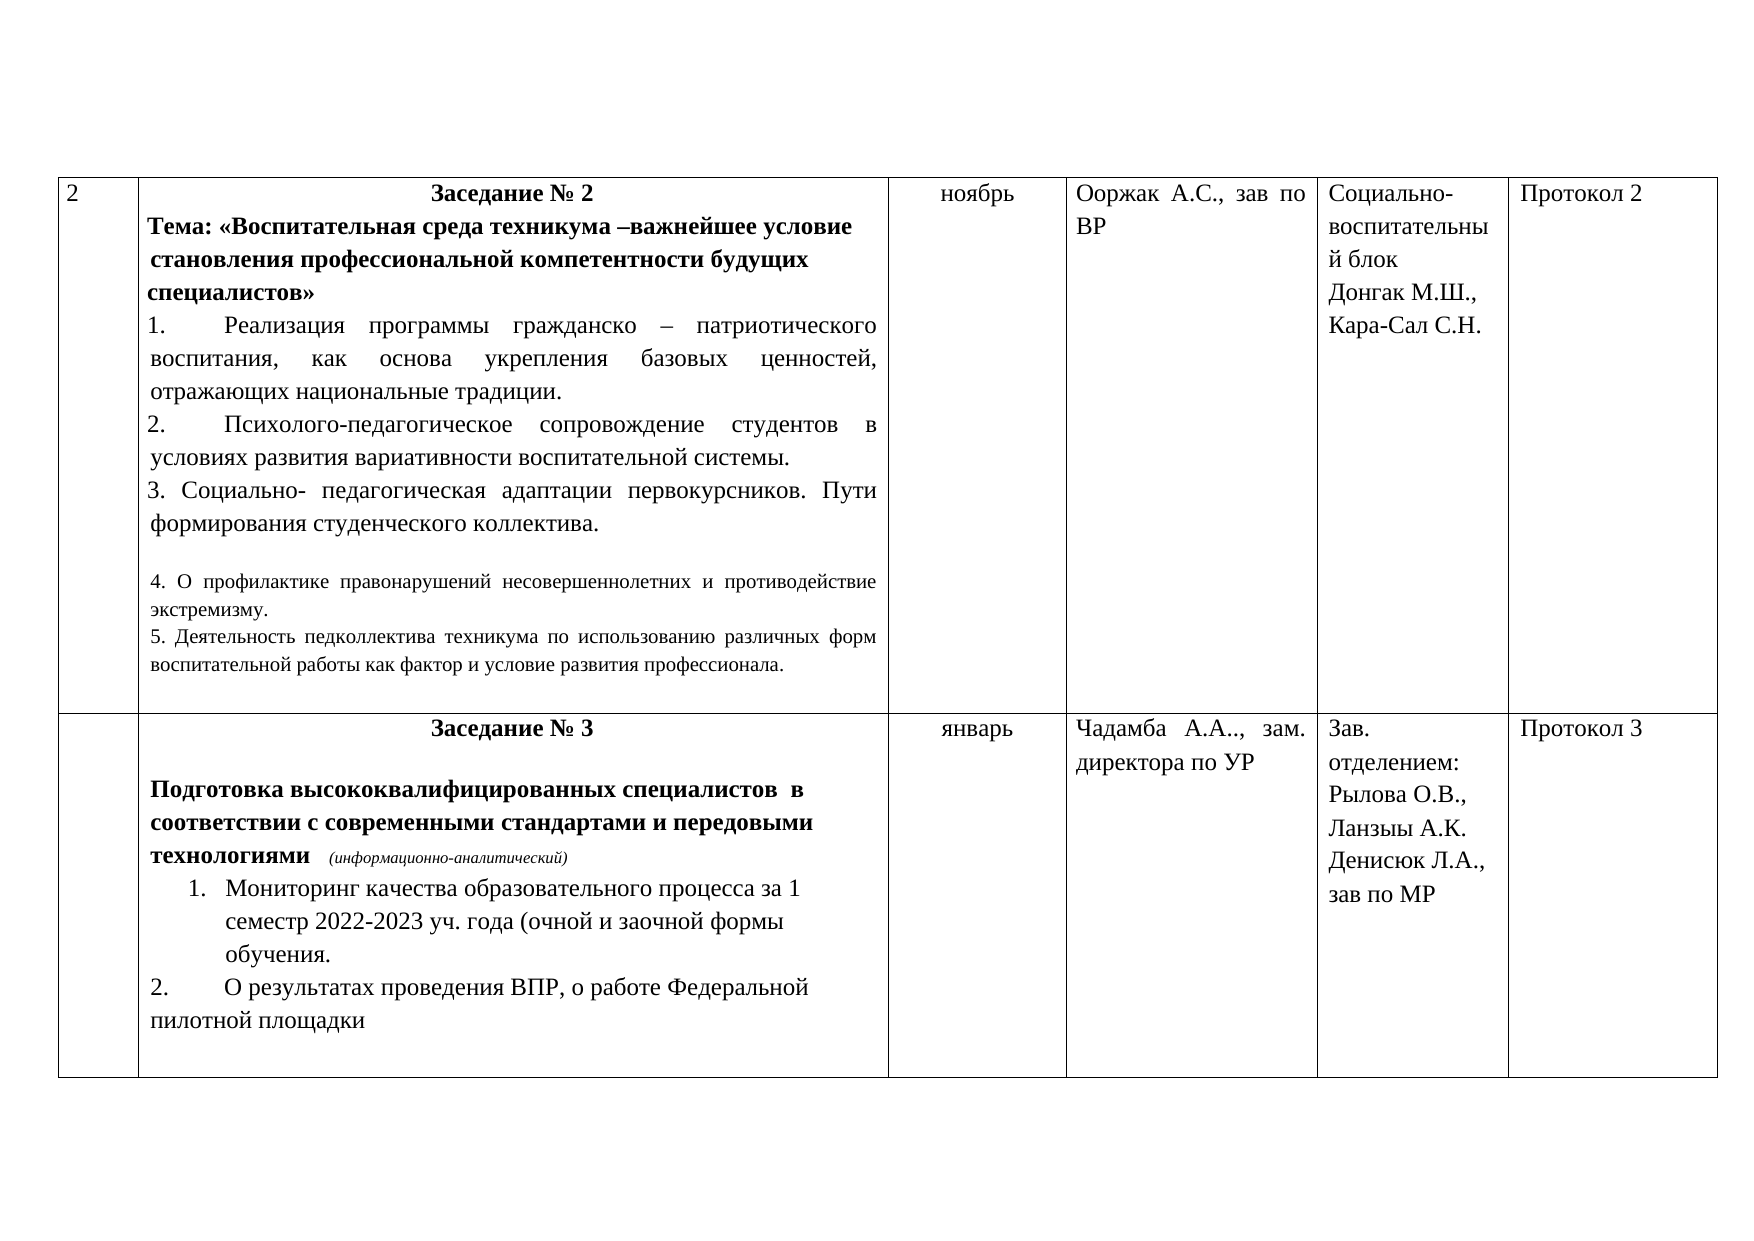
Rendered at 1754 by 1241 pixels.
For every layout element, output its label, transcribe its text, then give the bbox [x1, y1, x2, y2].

table_cell Заседание № 2 Тема: «Воспитательная среда техникума –важнейшее условие становления профессиональной компетентности будущих специалистов» 1. Реализация программы гражданско – патриотического воспитания, как основа укрепления базовых ценностей, отражающих национальные традиции. 2. Психолого-педагогическое сопровождение студентов в условиях развития вариативности воспитательной системы. 3. Социально- педагогическая адаптации первокурсников. Пути формирования студенческого коллектива. 4. О профилактике правонарушений несовершеннолетних и противодействие экстремизму. 5. Деятельность педколлектива техникума по использованию различных форм воспитательной работы как фактор и условие развития профессионала. [139, 178, 888, 712]
table_cell 2 [59, 178, 138, 712]
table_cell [1067, 714, 1317, 1077]
table_cell Заседание № 3 Подготовка высококвалифицированных специалистов в соответствии с современными стандартами и передовыми технологиями (информационно-аналитический) Мониторинг качества образовательного процесса за 1 семестр 2022-2023 уч. года (очной и заочной формы обучения. 2. О результатах проведения ВПР, о работе Федеральной пилотной площадки [139, 714, 888, 1077]
table_cell Зав. отделением: Рылова О.В., Ланзыы А.К. Денисюк Л.А., зав по МР [1318, 714, 1508, 1077]
table_cell Протокол 3 [1509, 714, 1717, 1077]
table_cell [59, 714, 138, 1077]
table_cell Ооржак А.С., зав по ВР [1067, 178, 1317, 712]
table_cell январь [889, 714, 1066, 1077]
table_cell Социально-воспитательный блок Донгак М.Ш., Кара-Сал С.Н. [1318, 178, 1508, 712]
table_cell ноябрь [889, 178, 1066, 712]
table_cell Протокол 2 [1509, 178, 1717, 712]
